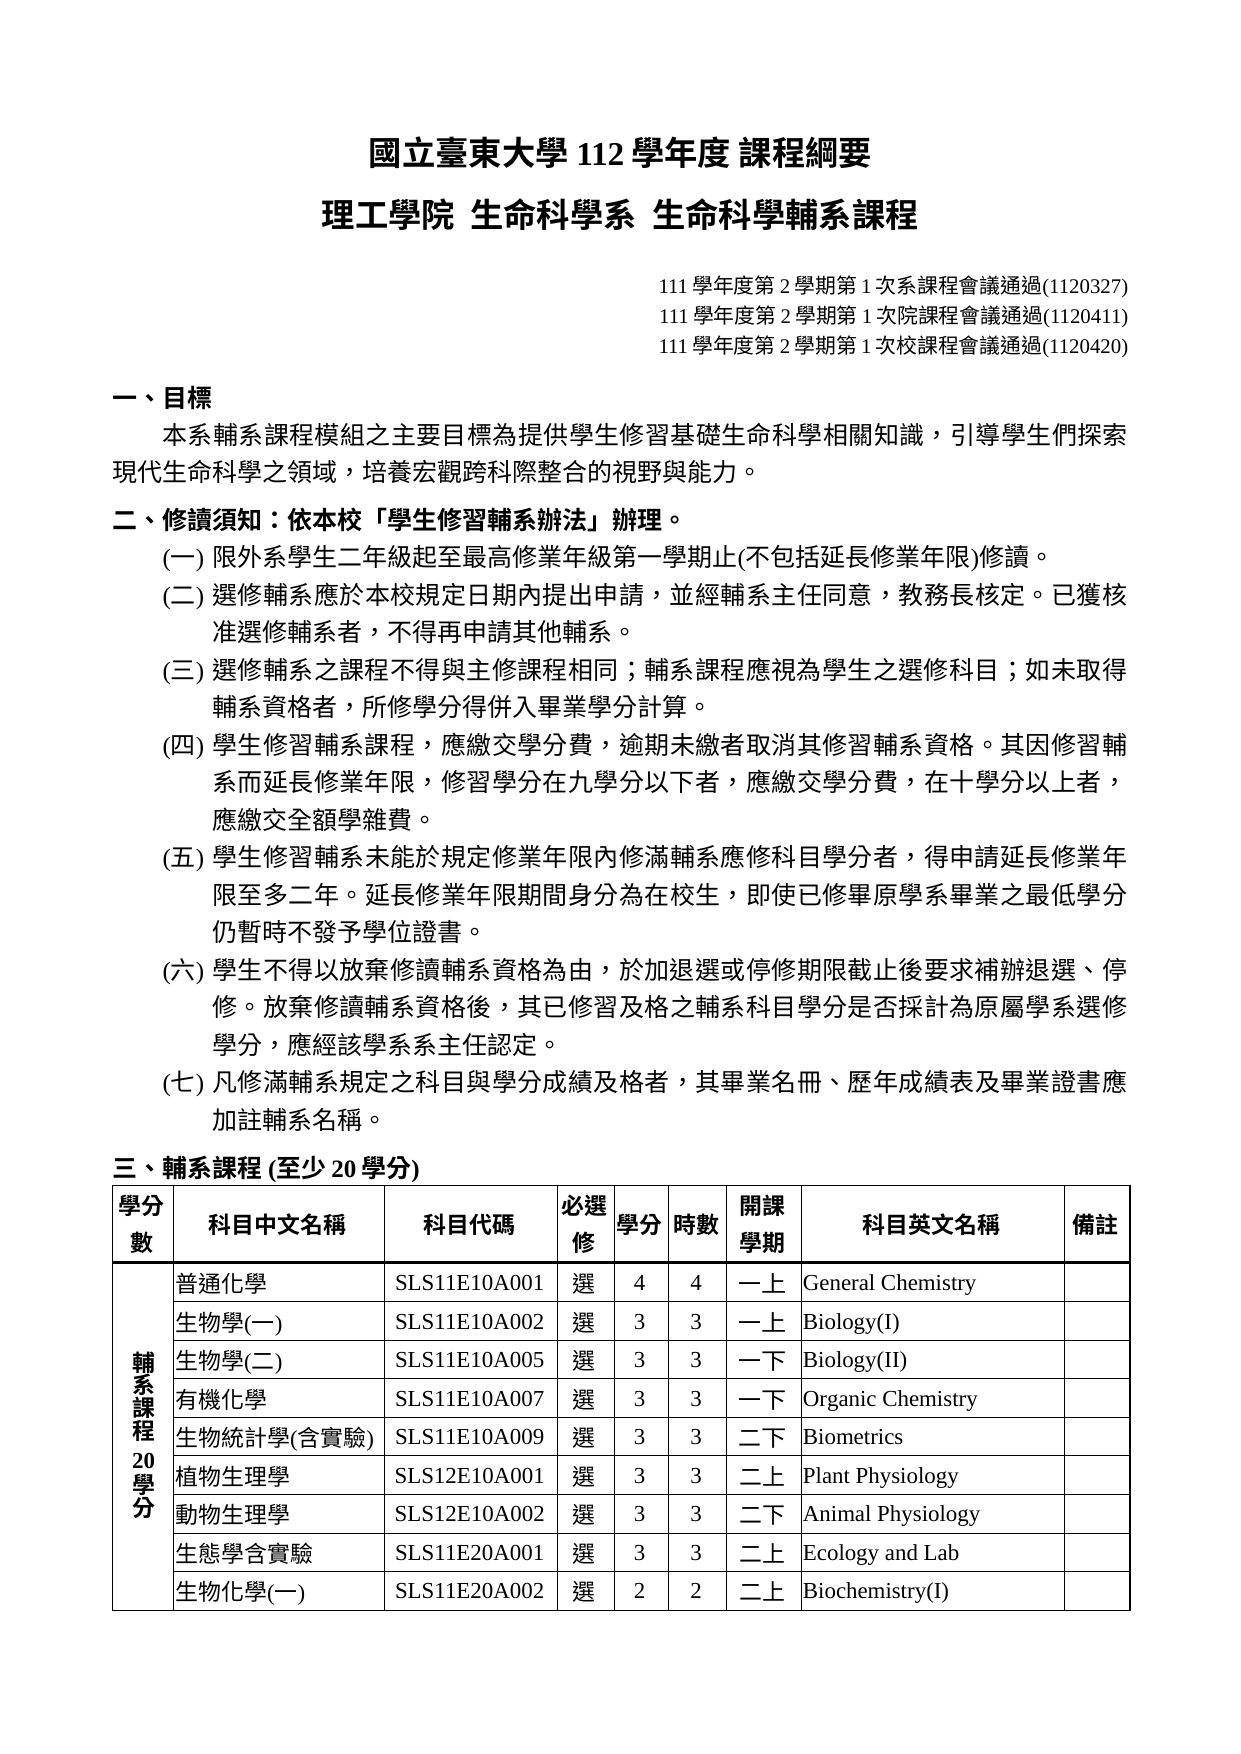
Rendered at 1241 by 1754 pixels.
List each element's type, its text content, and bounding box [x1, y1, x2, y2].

text 本系輔系課程模組之主要目標為提供學生修習基礎生命科學相關知識，引導學生們探索現代生命科學之領域，培養宏觀跨科際整合的視野與能力。 [112, 414, 1128, 489]
table_cell 一上 [727, 1302, 801, 1340]
table_cell 生物學(二) [174, 1341, 384, 1378]
text 111學年度第2學期第1次校課程會議通過(1120420) [112, 329, 1128, 359]
table_cell 3 [615, 1456, 668, 1494]
table_cell 選 [558, 1341, 614, 1378]
table_cell Plant Physiology [802, 1456, 1064, 1494]
table_cell 選 [558, 1264, 614, 1301]
table_header 必選修 [558, 1186, 614, 1261]
table_cell [1065, 1302, 1129, 1340]
table_header 科目代碼 [385, 1186, 557, 1261]
table_cell SLS12E10A001 [385, 1456, 557, 1494]
table_cell 選 [558, 1379, 614, 1417]
table_cell 3 [615, 1379, 668, 1417]
table_cell Organic Chemistry [802, 1379, 1064, 1417]
table_cell 選 [558, 1495, 614, 1532]
table_cell 植物生理學 [174, 1456, 384, 1494]
table_header 時數 [669, 1186, 726, 1261]
table_cell 一上 [727, 1264, 801, 1301]
table_cell [1065, 1534, 1129, 1571]
table_cell 二下 [727, 1418, 801, 1455]
list 選修輔系之課程不得與主修課程相同；輔系課程應視為學生之選修科目；如未取得輔系資格者，所修學分得併入畢業學分計算。 [162, 649, 1128, 724]
table_cell 3 [615, 1418, 668, 1455]
table_cell 3 [615, 1341, 668, 1378]
text 三、輔系課程 (至少20學分) [112, 1148, 1128, 1184]
table_cell SLS11E20A002 [385, 1572, 557, 1609]
table_cell Ecology and Lab [802, 1534, 1064, 1571]
table_cell 3 [669, 1495, 726, 1532]
table_cell 3 [669, 1534, 726, 1571]
table_cell SLS11E20A001 [385, 1534, 557, 1571]
table_header 備註 [1065, 1186, 1129, 1261]
table_cell 選 [558, 1572, 614, 1609]
table_cell 2 [669, 1572, 726, 1609]
table_header 科目中文名稱 [174, 1186, 384, 1261]
list 學生不得以放棄修讀輔系資格為由，於加退選或停修期限截止後要求補辦退選、停修。放棄修讀輔系資格後，其已修習及格之輔系科目學分是否採計為原屬學系選修學分，應經該學系系主任認定。 [162, 949, 1128, 1062]
table_cell Biochemistry(I) [802, 1572, 1064, 1609]
table_cell [1065, 1456, 1129, 1494]
table_cell General Chemistry [802, 1264, 1064, 1301]
table_cell SLS11E10A001 [385, 1264, 557, 1301]
table_cell [1065, 1264, 1129, 1301]
table_cell 二上 [727, 1456, 801, 1494]
table_cell 動物生理學 [174, 1495, 384, 1532]
table_header 科目英文名稱 [802, 1186, 1064, 1261]
table_cell 選 [558, 1534, 614, 1571]
list 學生修習輔系未能於規定修業年限內修滿輔系應修科目學分者，得申請延長修業年限至多二年。延長修業年限期間身分為在校生，即使已修畢原學系畢業之最低學分，仍暫時不發予學位證書。 [162, 837, 1128, 949]
table_cell [1065, 1495, 1129, 1532]
list 選修輔系應於本校規定日期內提出申請，並經輔系主任同意，教務長核定。已獲核准選修輔系者，不得再申請其他輔系。 [162, 574, 1128, 649]
table_header 學分數 [113, 1186, 173, 1261]
table_cell SLS11E10A009 [385, 1418, 557, 1455]
table_cell 3 [669, 1302, 726, 1340]
table_cell Animal Physiology [802, 1495, 1064, 1532]
table_cell 生態學含實驗 [174, 1534, 384, 1571]
table_cell 普通化學 [174, 1264, 384, 1301]
table_header 學分 [615, 1186, 668, 1261]
table_cell 生物學(一) [174, 1302, 384, 1340]
table_cell 二上 [727, 1572, 801, 1609]
text 二、修讀須知：依本校「學生修習輔系辦法」辦理。 [112, 501, 1128, 537]
table_cell [1065, 1341, 1129, 1378]
table_cell 3 [615, 1534, 668, 1571]
table_cell Biology(I) [802, 1302, 1064, 1340]
table_cell Biometrics [802, 1418, 1064, 1455]
table_cell 3 [615, 1495, 668, 1532]
text 一、目標 [112, 378, 1128, 414]
table_cell 一下 [727, 1379, 801, 1417]
table_cell 選 [558, 1456, 614, 1494]
table_cell 生物化學(一) [174, 1572, 384, 1609]
list 凡修滿輔系規定之科目與學分成績及格者，其畢業名冊、歷年成績表及畢業證書應加註輔系名稱。 [162, 1062, 1128, 1137]
table_cell 輔系課程20學分 [113, 1264, 173, 1609]
text 111學年度第2學期第1次系課程會議通過(1120327) [112, 269, 1128, 299]
text 111學年度第2學期第1次院課程會議通過(1120411) [112, 299, 1128, 329]
table_cell 選 [558, 1302, 614, 1340]
table_cell 一下 [727, 1341, 801, 1378]
table_cell Biology(II) [802, 1341, 1064, 1378]
table_cell SLS12E10A002 [385, 1495, 557, 1532]
table_cell 二上 [727, 1534, 801, 1571]
table_cell 有機化學 [174, 1379, 384, 1417]
table_cell 4 [615, 1264, 668, 1301]
list 限外系學生二年級起至最高修業年級第一學期止(不包括延長修業年限)修讀。 [162, 537, 1128, 574]
table_cell 4 [669, 1264, 726, 1301]
table_cell 二下 [727, 1495, 801, 1532]
table_cell 3 [669, 1418, 726, 1455]
table_cell SLS11E10A007 [385, 1379, 557, 1417]
list 學生修習輔系課程，應繳交學分費，逾期未繳者取消其修習輔系資格。其因修習輔系而延長修業年限，修習學分在九學分以下者，應繳交學分費，在十學分以上者，應繳交全額學雜費。 [162, 724, 1128, 837]
text 理工學院 生命科學系 生命科學輔系課程 [112, 175, 1128, 250]
table_cell [1065, 1572, 1129, 1609]
table_cell 選 [558, 1418, 614, 1455]
table_cell 3 [669, 1456, 726, 1494]
table_cell 3 [615, 1302, 668, 1340]
table_cell SLS11E10A002 [385, 1302, 557, 1340]
table_cell [1065, 1379, 1129, 1417]
table_cell [1065, 1418, 1129, 1455]
table_cell 3 [669, 1341, 726, 1378]
table_cell 生物統計學(含實驗) [174, 1418, 384, 1455]
text 國立臺東大學 112學年度 課程綱要 [112, 127, 1128, 175]
table_cell 2 [615, 1572, 668, 1609]
table_cell SLS11E10A005 [385, 1341, 557, 1378]
table_cell 3 [669, 1379, 726, 1417]
table_header 開課學期 [727, 1186, 801, 1261]
